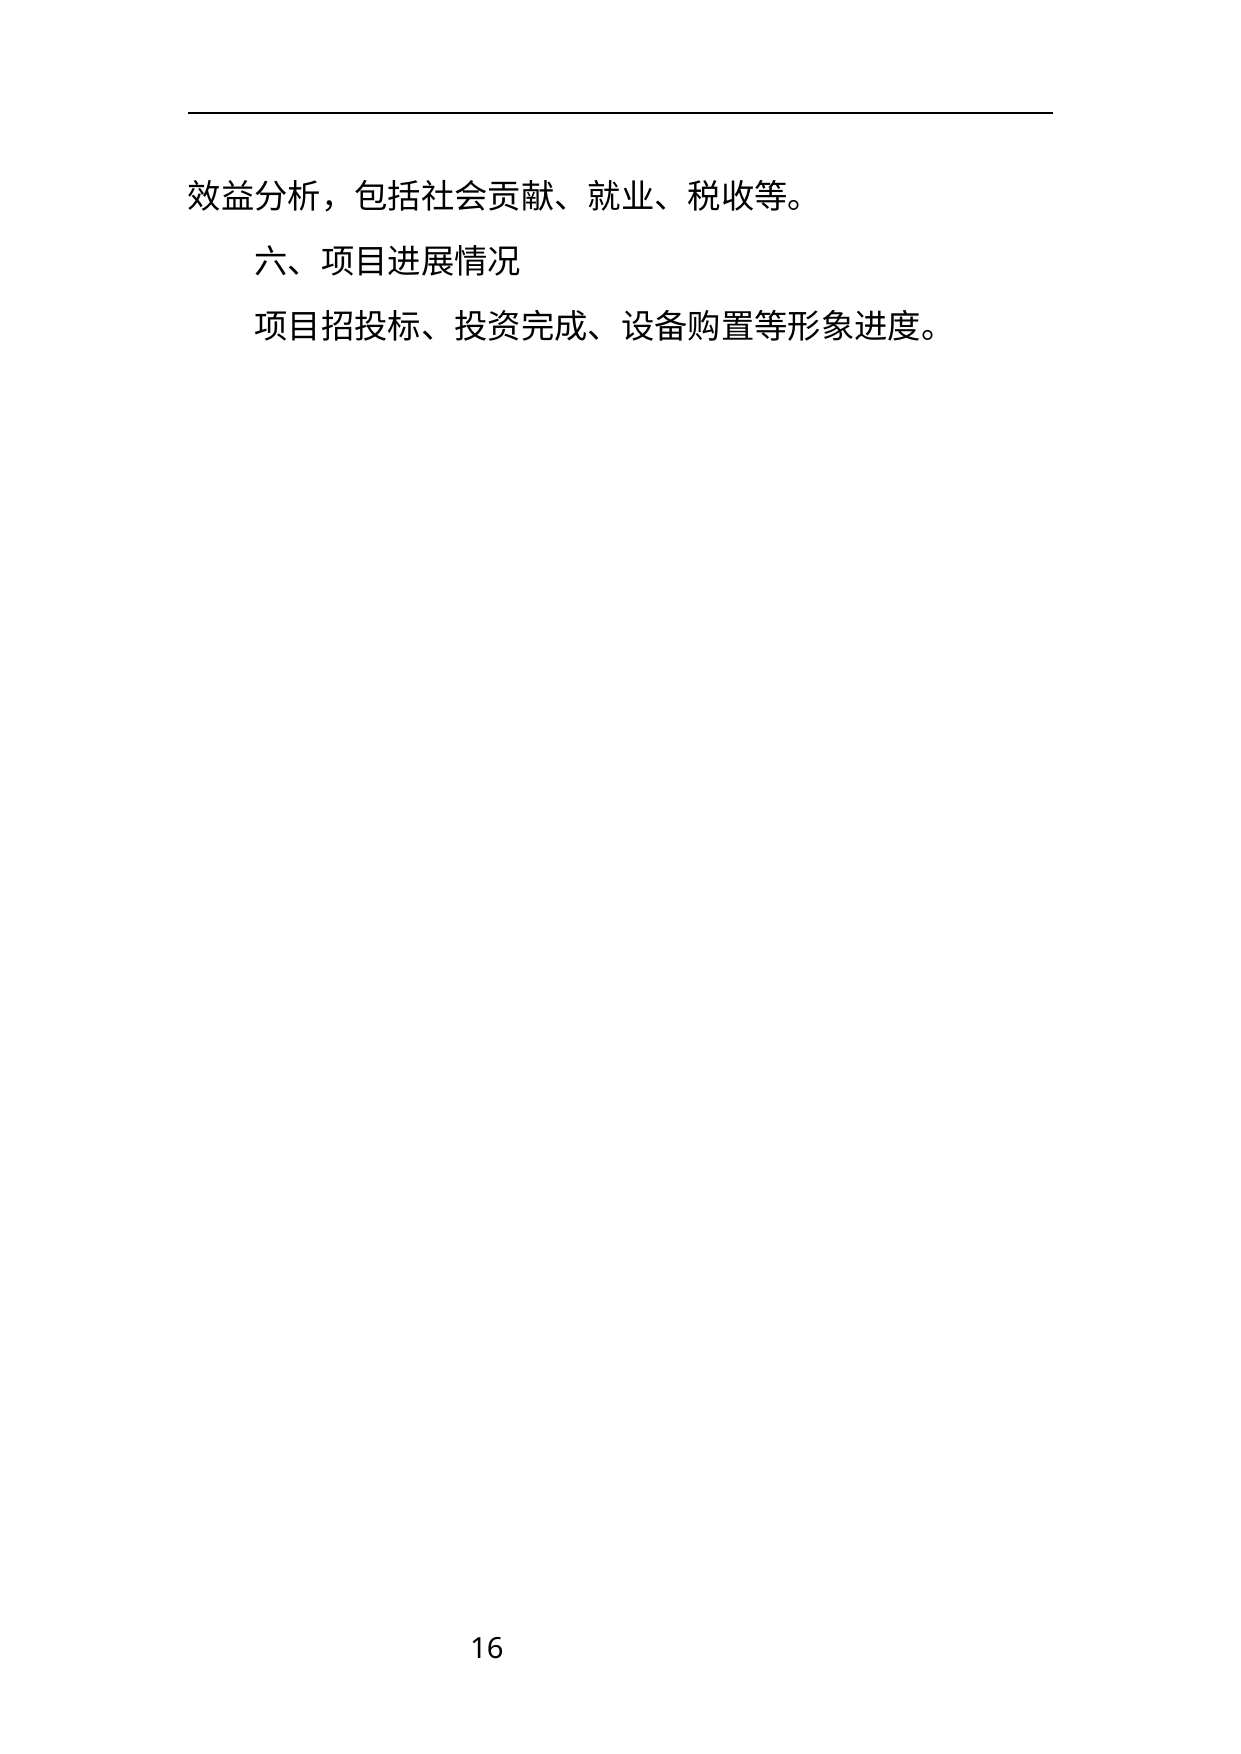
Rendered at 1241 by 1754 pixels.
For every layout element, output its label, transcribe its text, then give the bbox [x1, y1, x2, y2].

text 项目招投标、投资完成、设备购置等形象进度。 [187, 292, 1053, 357]
text 六、项目进展情况 [187, 227, 1053, 292]
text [187, 162, 1053, 227]
